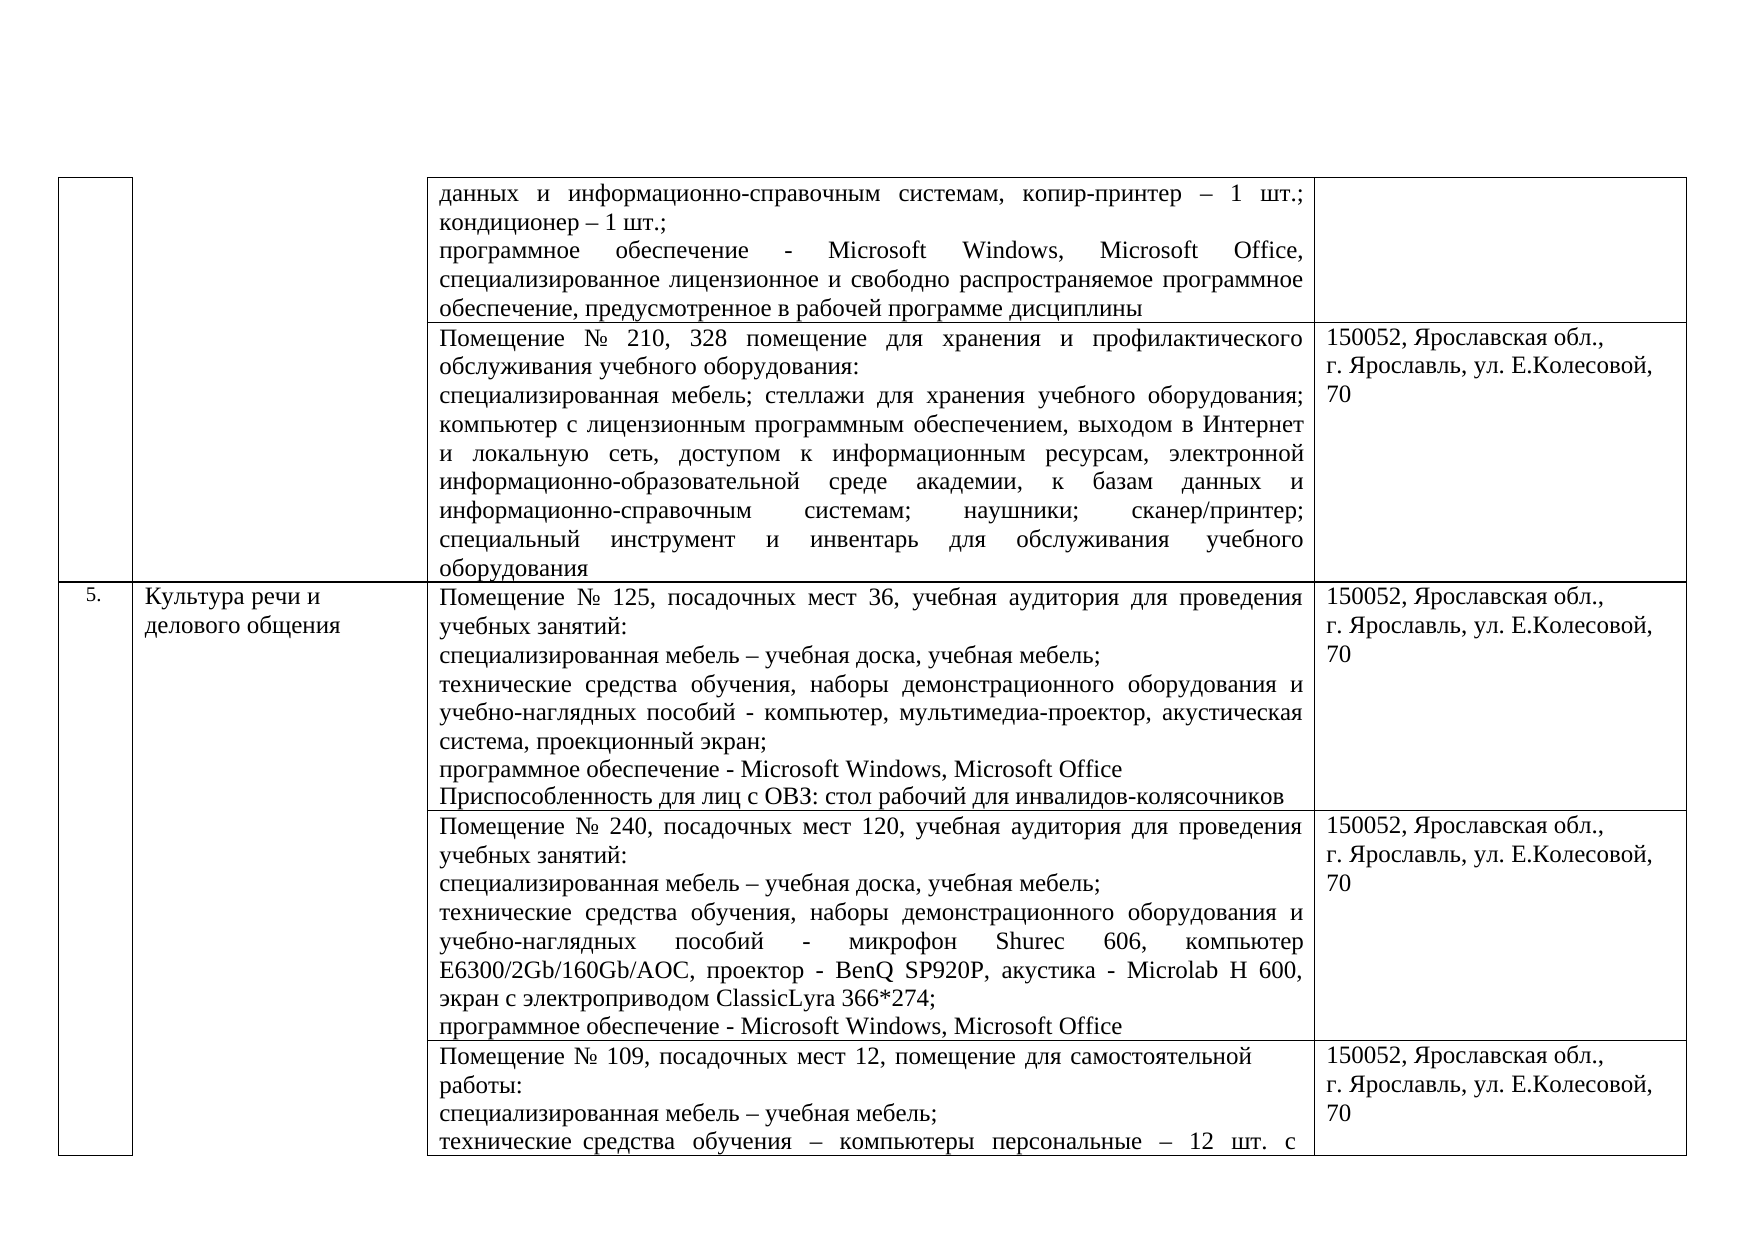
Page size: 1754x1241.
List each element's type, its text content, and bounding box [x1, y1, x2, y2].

table_cell 150052, Ярославская обл., г. Ярославль, ул. Е.Колесовой, 70 [1315, 811, 1686, 1040]
table_header данных и информационно-справочным системам, копир-принтер – 1 шт.; кондиционер – 1 шт.; программное обеспечение - Microsoft Windows, Microsoft Office, специализированное лицензионное и свободно распространяемое программное обеспечение, предусмотренное в рабочей программе дисциплины [428, 178, 1314, 322]
table_cell Помещение № 109, посадочных мест 12, помещение для самостоятельной работы: специализированная мебель – учебная мебель; технические средства обучения – компьютеры персональные – 12 шт. с [428, 1041, 1314, 1155]
table_cell 5. [59, 583, 132, 1155]
table_header [133, 177, 427, 581]
table_cell 150052, Ярославская обл., г. Ярославль, ул. Е.Колесовой, 70 [1315, 583, 1686, 810]
table_cell 150052, Ярославская обл., г. Ярославль, ул. Е.Колесовой, 70 [1315, 1041, 1686, 1155]
table_cell Помещение № 240, посадочных мест 120, учебная аудитория для проведения учебных занятий: специализированная мебель – учебная доска, учебная мебель; технические средства обучения, наборы демонстрационного оборудования и учебно-наглядных пособий - микрофон Shurec 606, компьютер Е6300/2Gb/160Gb/AOC, проектор - BenQ SP920P, акустика - Microlab H 600, экран с электроприводом ClassicLyra 366*274; программное обеспечение - Microsoft Windows, Microsoft Office [428, 811, 1314, 1040]
table_header [1315, 178, 1686, 322]
table_cell Культура речи и делового общения [133, 583, 427, 1155]
table_header [59, 178, 132, 581]
table_cell Помещение № 125, посадочных мест 36, учебная аудитория для проведения учебных занятий: специализированная мебель – учебная доска, учебная мебель; технические средства обучения, наборы демонстрационного оборудования и учебно-наглядных пособий - компьютер, мультимедиа-проектор, акустическая система, проекционный экран; программное обеспечение - Microsoft Windows, Microsoft Office Приспособленность для лиц с ОВЗ: стол рабочий для инвалидов-колясочников [428, 583, 1314, 810]
table_cell Помещение № 210, 328 помещение для хранения и профилактического обслуживания учебного оборудования: специализированная мебель; стеллажи для хранения учебного оборудования; компьютер с лицензионным программным обеспечением, выходом в Интернет и локальную сеть, доступом к информационным ресурсам, электронной информационно-образовательной среде академии, к базам данных и информационно-справочным системам; наушники; сканер/принтер; специальный инструмент и инвентарь для обслуживания учебного оборудования [428, 323, 1314, 581]
table_cell 150052, Ярославская обл., г. Ярославль, ул. Е.Колесовой, 70 [1315, 323, 1686, 581]
